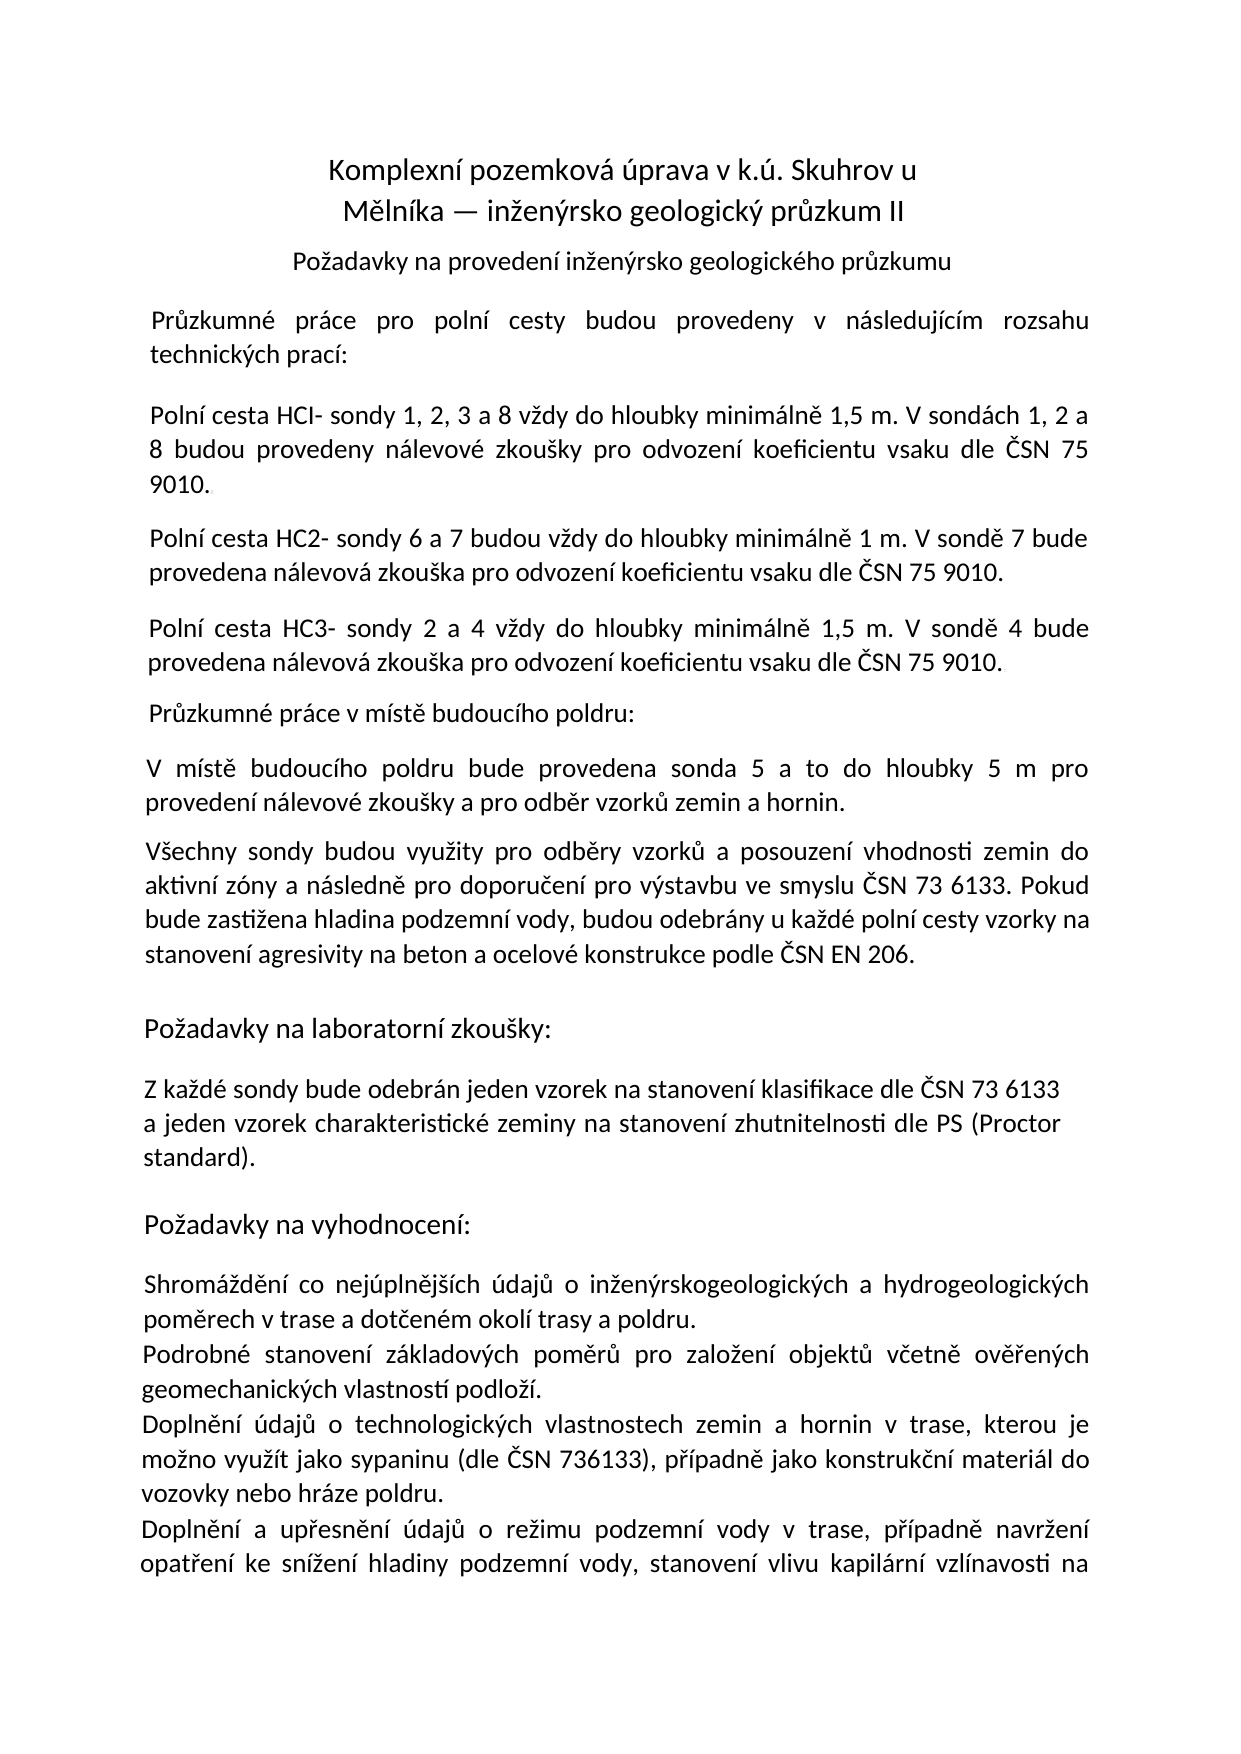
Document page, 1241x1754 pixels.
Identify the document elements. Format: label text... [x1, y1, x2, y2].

text Polní cesta HC2- sondy 6 a 7 budou vždy do hloubky minimálně 1 m. V sondě 7 bude provedena nálevová zkouška pro odvození koeficientu vsaku dle ČSN 75 9010. [148, 521, 1091, 588]
text Shromáždění co nejúplnějších údajů o inženýrskogeologických a hydrogeologických poměrech v trase a dotčeném okolí trasy a poldru. [143, 1268, 1091, 1335]
text Průzkumné práce pro polní cesty budou provedeny v následujícím rozsahu technických prací: [150, 303, 1091, 371]
text Průzkumné práce v místě budoucího poldru: [147, 696, 1091, 729]
subtitle Komplexní pozemková úprava v k.ú. Skuhrov u Mělníka — inženýrsko geologický průzkum II [291, 150, 955, 229]
subtitle Požadavky na provedení inženýrsko geologického průzkumu [152, 244, 1092, 277]
text Podrobné stanovení základových poměrů pro založení objektů včetně ověřených geomechanických vlastností podloží. [141, 1338, 1091, 1405]
text Z každé sondy bude odebrán jeden vzorek na stanovení klasifikace dle ČSN 73 6133 a jeden vzorek charakteristické zeminy na stanovení zhutnitelnosti dle PS (Proctor standard). [143, 1072, 1062, 1174]
text Požadavky na vyhodnocení: [144, 1206, 1092, 1241]
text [140, 1512, 1091, 1579]
text Požadavky na laboratorní zkoušky: [144, 1010, 1092, 1046]
text Polní cesta HCI- sondy 1, 2, 3 a 8 vždy do hloubky minimálně 1,5 m. V sondách 1, 2 a 8 budou provedeny nálevové zkoušky pro odvození koeficientu vsaku dle ČSN 75 9010. [149, 398, 1091, 500]
text Polní cesta HC3- sondy 2 a 4 vždy do hloubky minimálně 1,5 m. V sondě 4 bude provedena nálevová zkouška pro odvození koeficientu vsaku dle ČSN 75 9010. [147, 611, 1091, 678]
text Doplnění údajů o technologických vlastnostech zemin a hornin v trase, kterou je možno využít jako sypaninu (dle ČSN 736133), případně jako konstrukční materiál do vozovky nebo hráze poldru. [141, 1408, 1091, 1509]
text V místě budoucího poldru bude provedena sonda 5 a to do hloubky 5 m pro provedení nálevové zkoušky a pro odběr vzorků zemin a hornin. [145, 751, 1091, 818]
text Všechny sondy budou využity pro odběry vzorků a posouzení vhodnosti zemin do aktivní zóny a následně pro doporučení pro výstavbu ve smyslu ČSN 73 6133. Pokud bude zastižena hladina podzemní vody, budou odebrány u každé polní cesty vzorky na stanovení agresivity na beton a ocelové konstrukce podle ČSN EN 206. [144, 834, 1091, 970]
